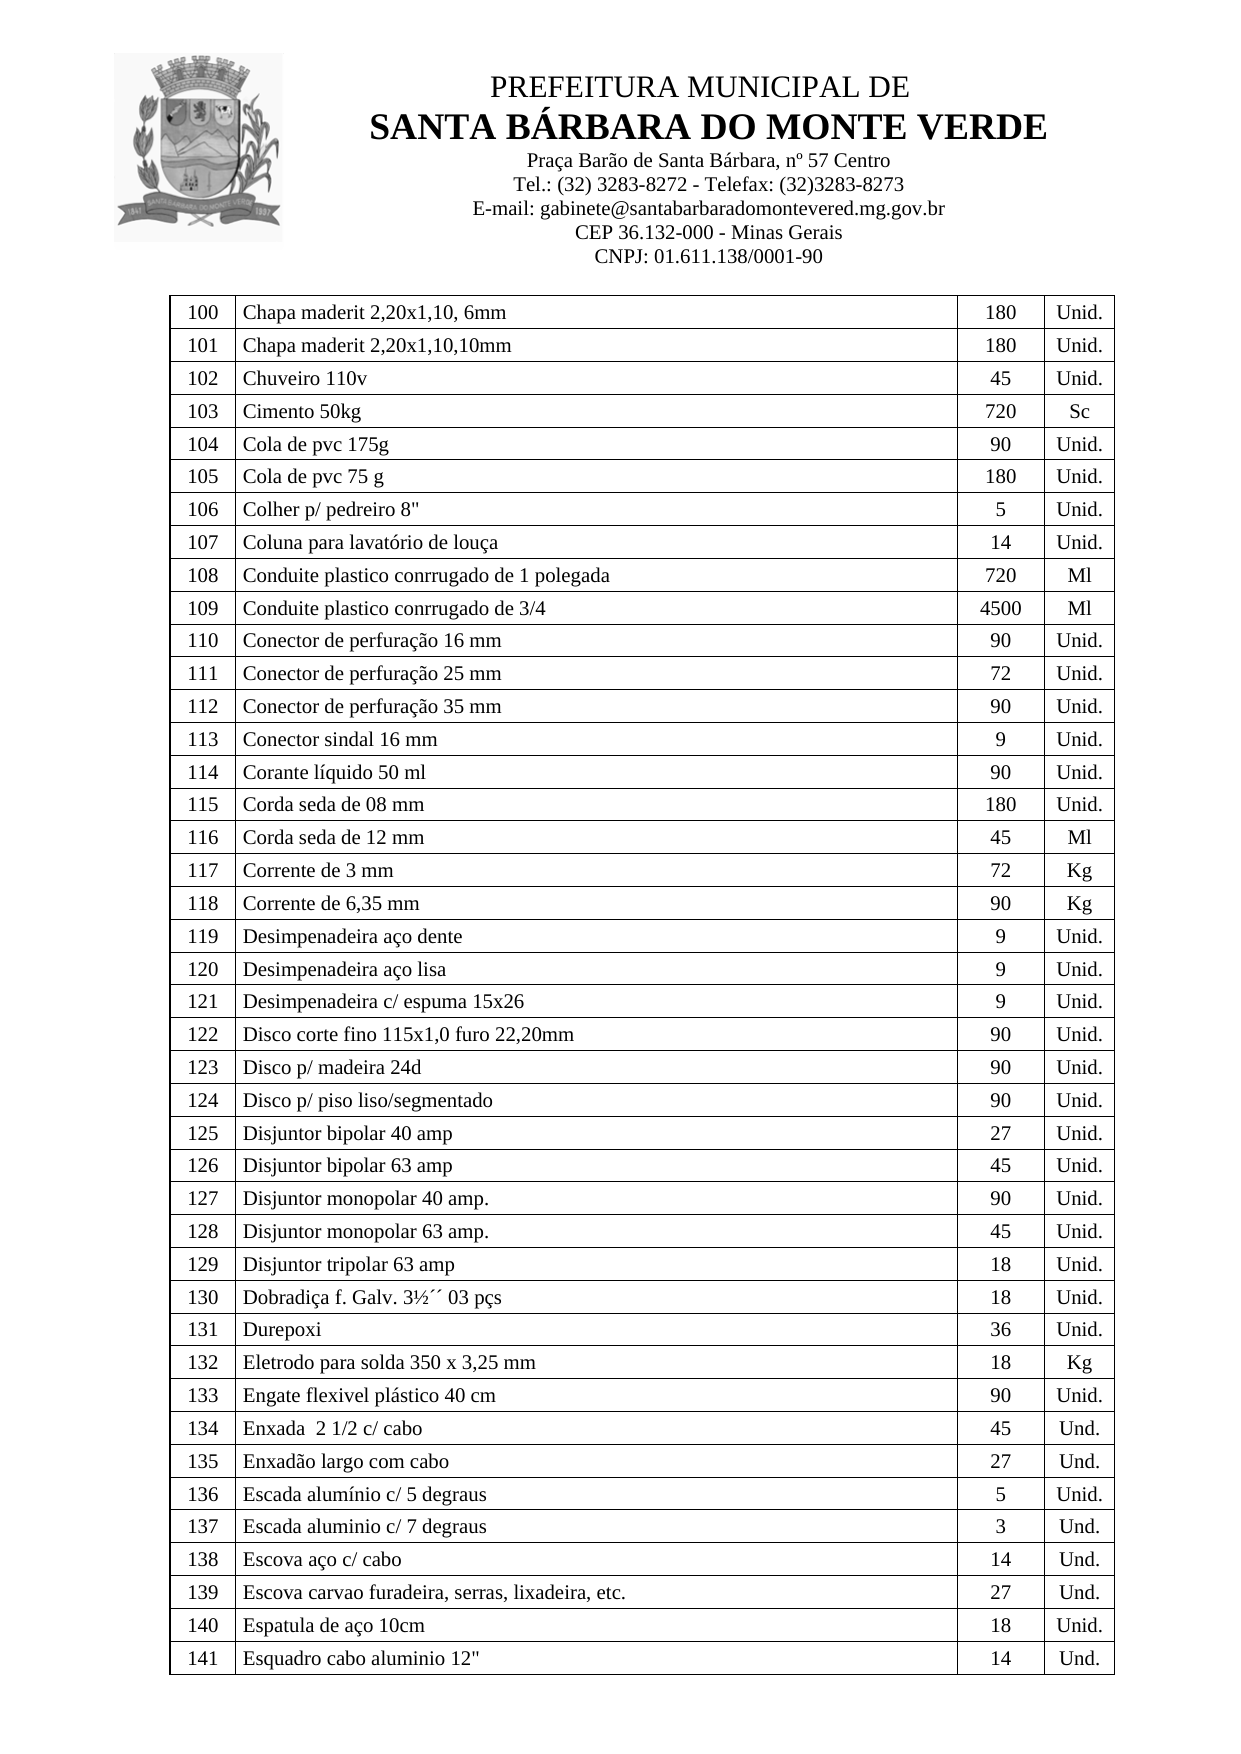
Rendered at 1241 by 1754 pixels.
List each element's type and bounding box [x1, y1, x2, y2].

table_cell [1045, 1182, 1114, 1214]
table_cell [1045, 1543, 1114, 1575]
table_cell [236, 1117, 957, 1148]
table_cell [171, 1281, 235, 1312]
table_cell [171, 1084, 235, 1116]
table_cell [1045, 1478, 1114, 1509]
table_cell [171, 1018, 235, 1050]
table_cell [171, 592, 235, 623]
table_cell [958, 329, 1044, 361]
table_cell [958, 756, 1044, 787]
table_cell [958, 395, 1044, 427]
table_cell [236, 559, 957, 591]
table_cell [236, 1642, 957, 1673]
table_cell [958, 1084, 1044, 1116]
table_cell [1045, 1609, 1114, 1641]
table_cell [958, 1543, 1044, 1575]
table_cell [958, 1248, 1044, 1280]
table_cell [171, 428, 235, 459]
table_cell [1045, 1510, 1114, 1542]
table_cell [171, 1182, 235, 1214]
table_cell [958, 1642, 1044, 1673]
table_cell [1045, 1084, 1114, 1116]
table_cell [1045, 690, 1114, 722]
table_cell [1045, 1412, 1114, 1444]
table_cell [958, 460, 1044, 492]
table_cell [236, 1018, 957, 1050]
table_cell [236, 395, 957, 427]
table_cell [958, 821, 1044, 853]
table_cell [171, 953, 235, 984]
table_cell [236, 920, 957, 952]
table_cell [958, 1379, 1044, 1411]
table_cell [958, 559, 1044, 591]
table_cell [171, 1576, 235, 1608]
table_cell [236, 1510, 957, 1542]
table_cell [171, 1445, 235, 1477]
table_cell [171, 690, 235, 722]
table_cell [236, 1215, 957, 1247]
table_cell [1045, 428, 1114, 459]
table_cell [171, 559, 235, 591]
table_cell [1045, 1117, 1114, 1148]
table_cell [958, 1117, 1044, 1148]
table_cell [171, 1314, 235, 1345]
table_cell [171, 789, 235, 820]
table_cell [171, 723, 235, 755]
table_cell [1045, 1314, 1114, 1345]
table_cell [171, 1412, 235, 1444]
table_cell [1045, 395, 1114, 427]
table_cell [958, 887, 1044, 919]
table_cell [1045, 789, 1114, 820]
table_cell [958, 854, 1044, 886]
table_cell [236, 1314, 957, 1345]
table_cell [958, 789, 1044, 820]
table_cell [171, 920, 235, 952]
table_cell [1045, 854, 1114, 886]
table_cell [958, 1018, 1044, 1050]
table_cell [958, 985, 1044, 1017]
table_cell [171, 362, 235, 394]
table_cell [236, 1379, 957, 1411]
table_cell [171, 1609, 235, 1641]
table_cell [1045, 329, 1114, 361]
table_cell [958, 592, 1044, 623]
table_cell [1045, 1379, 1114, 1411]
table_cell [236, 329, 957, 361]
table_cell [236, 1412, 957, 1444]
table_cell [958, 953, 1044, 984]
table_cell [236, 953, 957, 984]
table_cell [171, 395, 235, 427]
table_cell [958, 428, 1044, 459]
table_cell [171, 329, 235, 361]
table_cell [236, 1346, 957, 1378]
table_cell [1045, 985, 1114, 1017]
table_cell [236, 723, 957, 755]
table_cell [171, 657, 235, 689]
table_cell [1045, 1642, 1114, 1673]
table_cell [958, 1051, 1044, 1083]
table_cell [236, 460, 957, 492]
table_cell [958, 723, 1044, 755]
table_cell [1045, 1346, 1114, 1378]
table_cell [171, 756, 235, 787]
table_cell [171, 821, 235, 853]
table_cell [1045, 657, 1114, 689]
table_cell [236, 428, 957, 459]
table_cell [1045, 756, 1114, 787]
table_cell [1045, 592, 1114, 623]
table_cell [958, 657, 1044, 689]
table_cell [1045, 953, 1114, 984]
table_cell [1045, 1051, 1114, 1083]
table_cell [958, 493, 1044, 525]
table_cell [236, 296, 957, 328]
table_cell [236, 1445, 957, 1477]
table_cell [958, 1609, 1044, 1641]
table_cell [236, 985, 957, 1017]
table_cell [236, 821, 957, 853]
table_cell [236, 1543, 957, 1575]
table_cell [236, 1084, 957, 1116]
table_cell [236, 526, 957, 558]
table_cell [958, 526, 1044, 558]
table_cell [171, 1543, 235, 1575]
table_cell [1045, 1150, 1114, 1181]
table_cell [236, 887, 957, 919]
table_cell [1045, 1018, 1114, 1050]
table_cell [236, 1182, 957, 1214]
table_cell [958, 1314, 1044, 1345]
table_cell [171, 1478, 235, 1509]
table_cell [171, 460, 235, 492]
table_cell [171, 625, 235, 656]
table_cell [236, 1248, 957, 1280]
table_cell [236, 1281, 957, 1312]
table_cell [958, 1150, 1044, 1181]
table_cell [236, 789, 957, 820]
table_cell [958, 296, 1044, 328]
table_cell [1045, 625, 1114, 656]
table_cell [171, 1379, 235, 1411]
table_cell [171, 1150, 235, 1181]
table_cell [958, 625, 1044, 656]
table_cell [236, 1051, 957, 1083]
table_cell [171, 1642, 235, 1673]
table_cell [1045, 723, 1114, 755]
picture [105, 53, 292, 256]
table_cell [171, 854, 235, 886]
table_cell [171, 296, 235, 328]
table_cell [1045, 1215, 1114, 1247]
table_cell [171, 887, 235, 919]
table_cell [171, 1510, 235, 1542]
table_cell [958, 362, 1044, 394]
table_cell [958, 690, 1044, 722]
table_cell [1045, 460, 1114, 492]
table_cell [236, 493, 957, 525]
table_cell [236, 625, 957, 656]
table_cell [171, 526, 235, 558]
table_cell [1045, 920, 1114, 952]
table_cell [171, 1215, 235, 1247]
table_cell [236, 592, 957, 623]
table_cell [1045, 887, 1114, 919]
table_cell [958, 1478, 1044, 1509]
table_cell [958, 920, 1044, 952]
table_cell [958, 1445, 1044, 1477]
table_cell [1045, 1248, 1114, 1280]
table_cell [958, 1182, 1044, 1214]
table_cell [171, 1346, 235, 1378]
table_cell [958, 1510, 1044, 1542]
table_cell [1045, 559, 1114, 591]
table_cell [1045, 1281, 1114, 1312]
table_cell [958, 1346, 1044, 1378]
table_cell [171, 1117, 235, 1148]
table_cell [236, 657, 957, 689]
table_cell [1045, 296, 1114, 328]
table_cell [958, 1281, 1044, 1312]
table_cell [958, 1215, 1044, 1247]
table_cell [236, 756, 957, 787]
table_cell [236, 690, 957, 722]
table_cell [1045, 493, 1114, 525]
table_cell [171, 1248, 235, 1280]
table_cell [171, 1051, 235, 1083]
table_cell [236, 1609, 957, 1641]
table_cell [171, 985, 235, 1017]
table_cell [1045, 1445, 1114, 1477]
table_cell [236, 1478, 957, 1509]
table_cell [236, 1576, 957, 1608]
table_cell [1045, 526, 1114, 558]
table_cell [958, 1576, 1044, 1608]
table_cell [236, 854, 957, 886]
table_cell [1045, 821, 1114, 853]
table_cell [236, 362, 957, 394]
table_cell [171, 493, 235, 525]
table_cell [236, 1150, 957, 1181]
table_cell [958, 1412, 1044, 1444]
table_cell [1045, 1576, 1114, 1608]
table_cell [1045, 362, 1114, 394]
